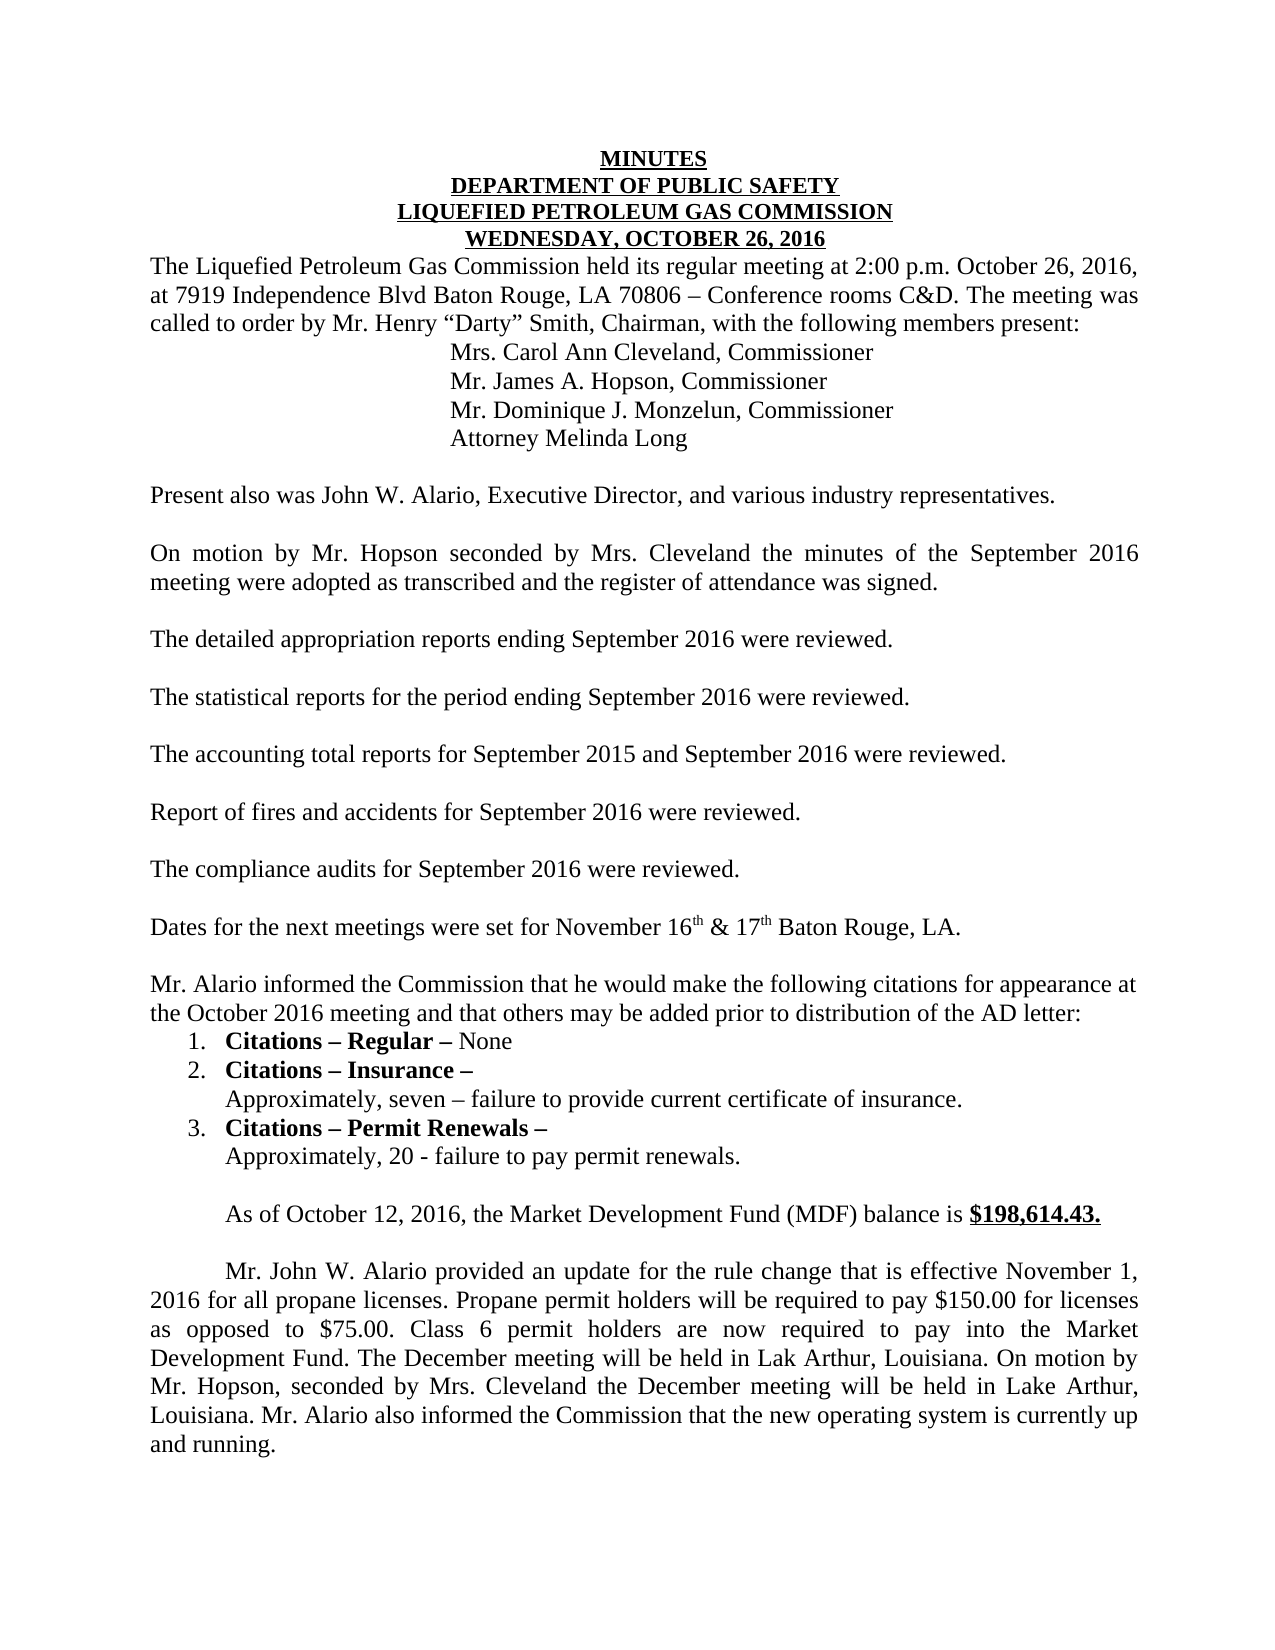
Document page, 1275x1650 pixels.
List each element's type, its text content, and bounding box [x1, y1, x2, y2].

text On motion by Mr. Hopson seconded by Mrs. Cleveland the minutes of the September 2016 meeting were adopted as transcribed and the register of attendance was signed. [150, 538, 1140, 596]
text Mr. John W. Alario provided an update for the rule change that is effective November 1, 2016 for all propane licenses. Propane permit holders will be required to pay $150.00 for licenses as opposed to $75.00. Class 6 permit holders are now required to pay into the Market Development Fund. The December meeting will be held in Lak Arthur, Louisiana. On motion by Mr. Hopson, seconded by Mrs. Cleveland the December meeting will be held in Lake Arthur, Louisiana. Mr. Alario also informed the Commission that the new operating system is currently up and running. [150, 1256, 1140, 1458]
text LIQUEFIED PETROLEUM GAS COMMISSION [150, 198, 1140, 224]
text The compliance audits for September 2016 were reviewed. [150, 854, 1140, 883]
text Mr. Alario informed the Commission that he would make the following citations for appearance at the October 2016 meeting and that others may be added prior to distribution of the AD letter: [150, 969, 1140, 1026]
text The detailed appropriation reports ending September 2016 were reviewed. [150, 624, 1140, 653]
text MINUTES [525, 146, 1140, 172]
list Citations – Insurance – [187, 1055, 1140, 1084]
text Mrs. Carol Ann Cleveland, Commissioner [375, 337, 1140, 366]
text The Liquefied Petroleum Gas Commission held its regular meeting at 2:00 p.m. October 26, 2016, at 7919 Independence Blvd Baton Rouge, LA 70806 – Conference rooms C&D. The meeting was called to order by Mr. Henry “Darty” Smith, Chairman, with the following members present: [150, 251, 1140, 337]
list Approximately, seven – failure to provide current certificate of insurance. [225, 1084, 1140, 1113]
text As of October 12, 2016, the Market Development Fund (MDF) balance is $198,614.43. [225, 1199, 1140, 1228]
text Dates for the next meetings were set for November 16th & 17th Baton Rouge, LA. [150, 912, 1140, 941]
text The statistical reports for the period ending September 2016 were reviewed. [150, 682, 1140, 711]
list Citations – Regular – None [187, 1026, 1140, 1055]
text Attorney Melinda Long [150, 423, 1140, 452]
text WEDNESDAY, OCTOBER 26, 2016 [150, 224, 1140, 251]
list Approximately, 20 - failure to pay permit renewals. [225, 1141, 1140, 1170]
text DEPARTMENT OF PUBLIC SAFETY [150, 172, 1140, 198]
list Citations – Permit Renewals – [187, 1113, 1140, 1141]
text Present also was John W. Alario, Executive Director, and various industry representatives. [150, 481, 1140, 509]
text Mr. Dominique J. Monzelun, Commissioner [150, 395, 1140, 423]
text Report of fires and accidents for September 2016 were reviewed. [150, 797, 1140, 826]
text Mr. James A. Hopson, Commissioner [150, 366, 1140, 395]
text The accounting total reports for September 2015 and September 2016 were reviewed. [150, 711, 1140, 768]
